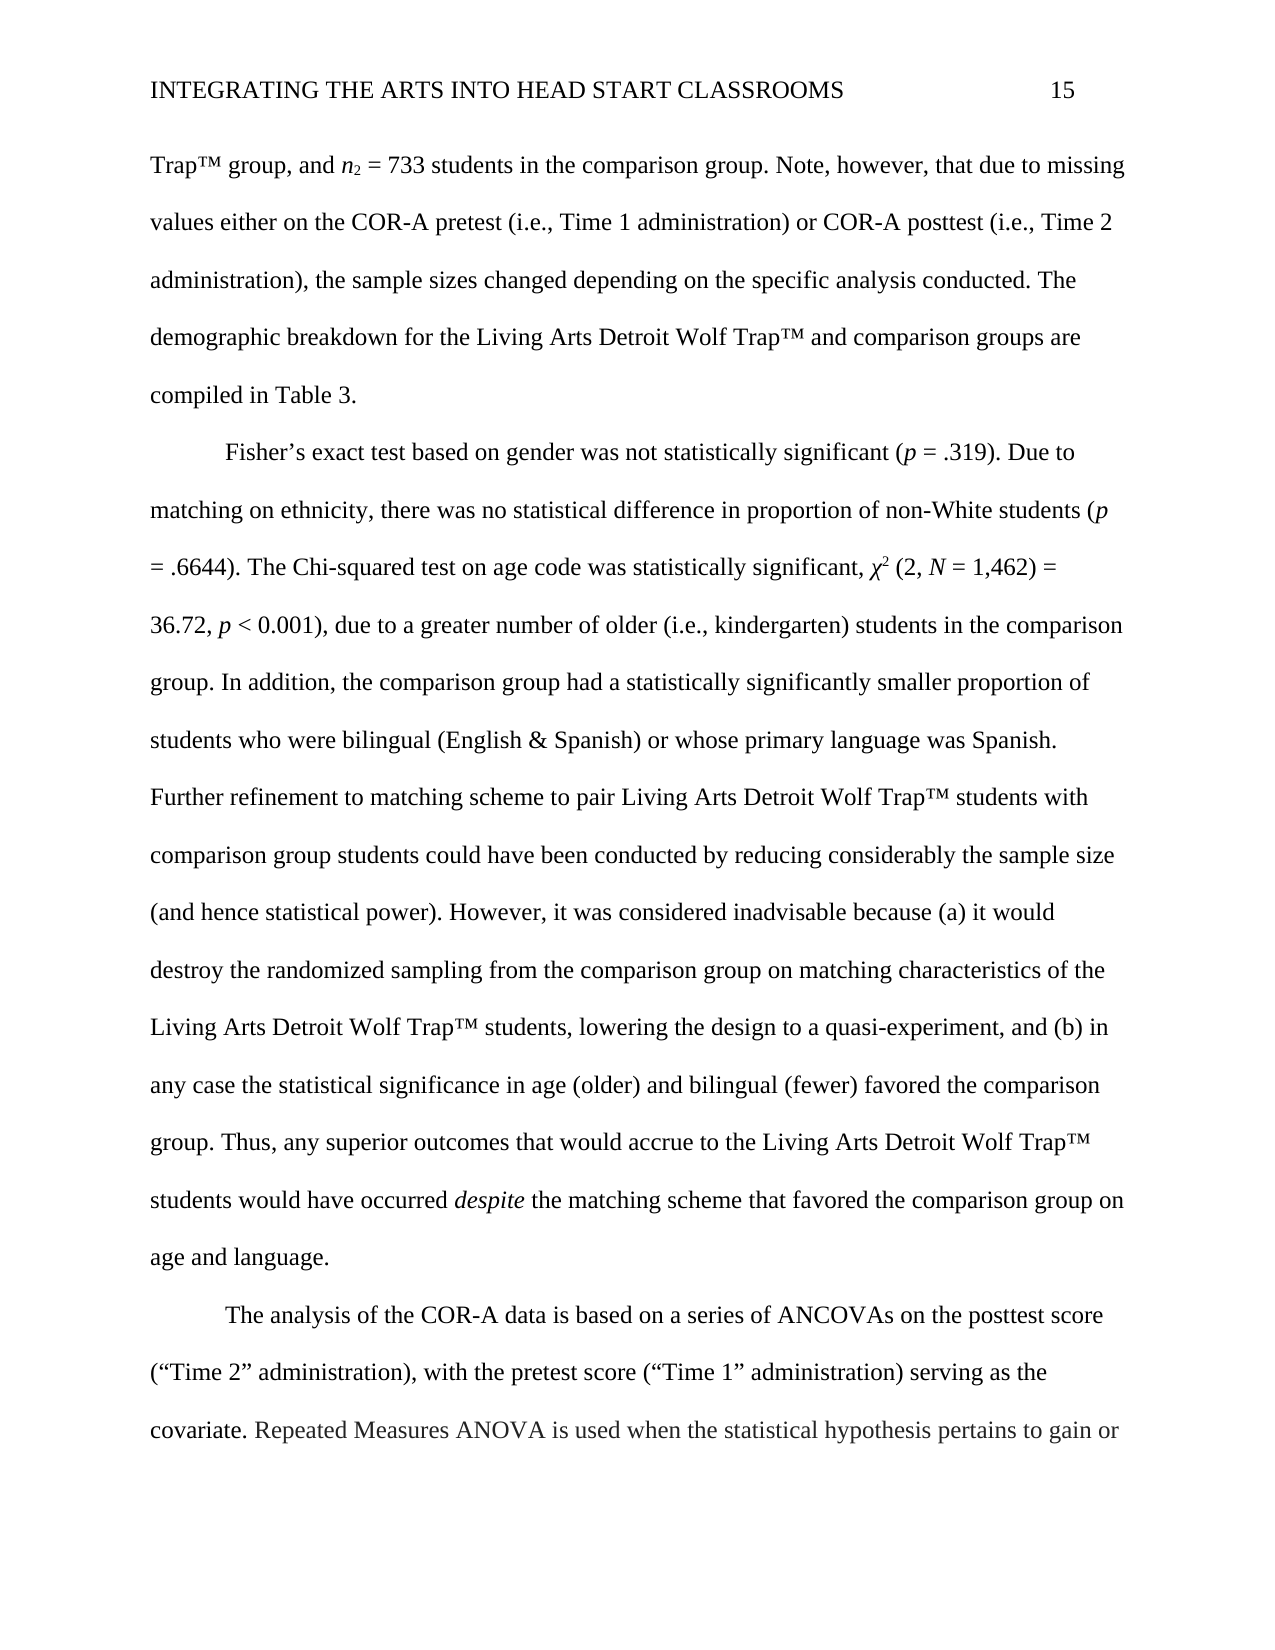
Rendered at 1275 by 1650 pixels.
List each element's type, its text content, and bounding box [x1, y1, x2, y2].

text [150, 150, 1125, 409]
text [150, 1300, 1125, 1444]
text Fisher’s exact test based on gender was not statistically significant (p = .319). Due to matching on ethnicity, there was no statistical difference in proportion of non-White students (p = .6644). The Chi-squared test on age code was statistically significant, χ2 (2, N = 1,462) = 36.72, p < 0.001), due to a greater number of older (i.e., kindergarten) students in the comparison group. In addition, the comparison group had a statistically significantly smaller proportion of students who were bilingual (English & Spanish) or whose primary language was Spanish. Further refinement to matching scheme to pair Living Arts Detroit Wolf Trap™ students with comparison group students could have been conducted by reducing considerably the sample size (and hence statistical power). However, it was considered inadvisable because (a) it would destroy the randomized sampling from the comparison group on matching characteristics of the Living Arts Detroit Wolf Trap™ students, lowering the design to a quasi-experiment, and (b) in any case the statistical significance in age (older) and bilingual (fewer) favored the comparison group. Thus, any superior outcomes that would accrue to the Living Arts Detroit Wolf Trap™ students would have occurred despite the matching scheme that favored the comparison group on age and language. [150, 437, 1125, 1271]
